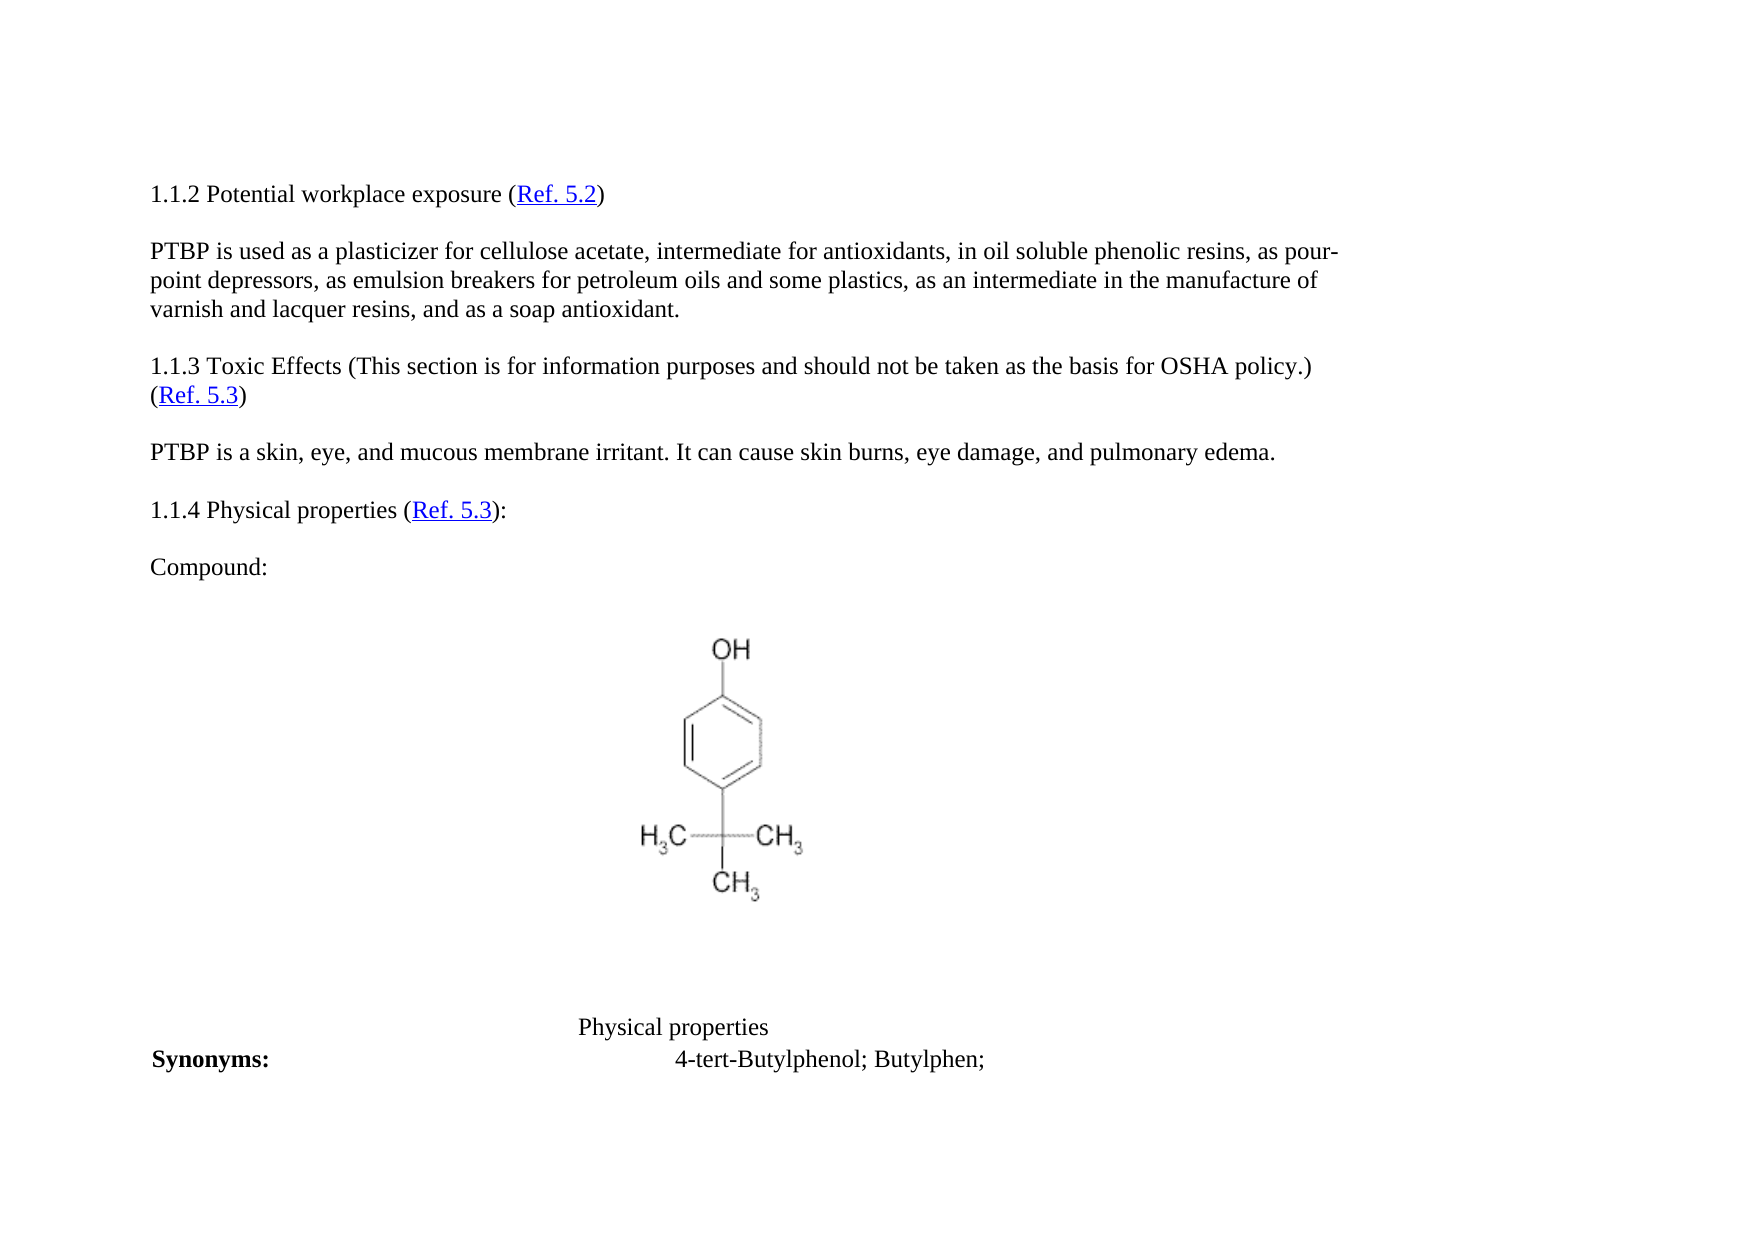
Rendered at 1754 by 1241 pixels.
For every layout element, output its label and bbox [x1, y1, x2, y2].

table_cell [150, 150, 1353, 1075]
picture [423, 581, 1080, 1011]
